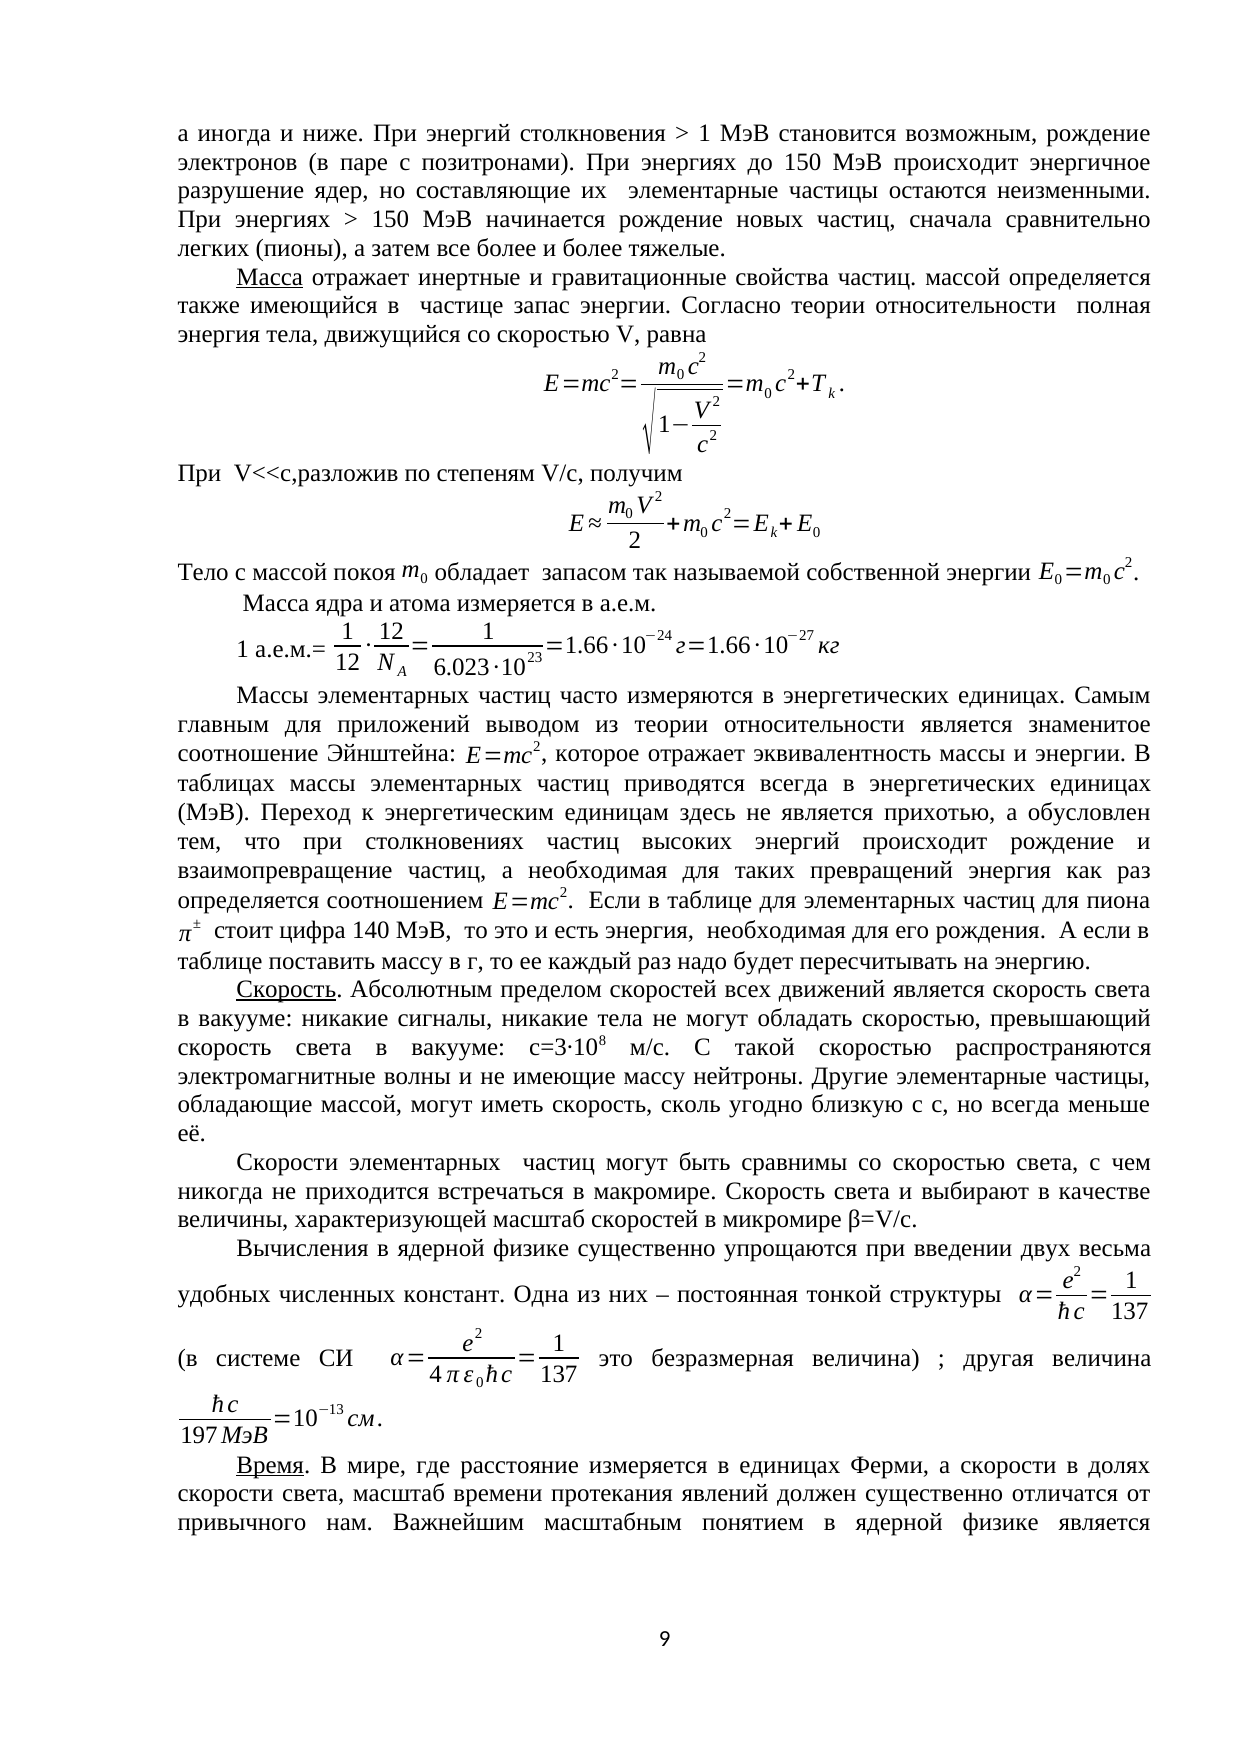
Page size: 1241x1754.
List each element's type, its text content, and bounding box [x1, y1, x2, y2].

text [177, 118, 1152, 262]
text Скорость. Абсолютным пределом скоростей всех движений является скорость света в вакууме: никакие сигналы, никакие тела не могут обладать скоростью, превышающий скорость света в вакууме: с=3∙108 м/с. С такой скоростью распространяются электромагнитные волны и не имеющие массу нейтроны. Другие элементарные частицы, обладающие массой, могут иметь скорость, сколь угодно близкую с с, но всегда меньше её. [177, 974, 1152, 1147]
text При V˂˂c,разложив по степеням V/c, получим [177, 458, 1152, 487]
text 1 а.е.м.= [177, 617, 1152, 680]
text Вычисления в ядерной физике существенно упрощаются при введении двух весьма удобных численных констант. Одна из них – постоянная тонкой структуры (в системе СИ это безразмерная величина) ; другая величина [177, 1233, 1152, 1450]
text Масса отражает инертные и гравитационные свойства частиц. массой определяется также имеющийся в частице запас энергии. Согласно теории относительности полная энергия тела, движущийся со скоростью V, равна [177, 262, 1152, 348]
text Скорости элементарных частиц могут быть сравнимы со скоростью света, с чем никогда не приходится встречаться в макромире. Скорость света и выбирают в качестве величины, характеризующей масштаб скоростей в микромире β=V/c. [177, 1147, 1152, 1233]
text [177, 1450, 1152, 1536]
text Массы элементарных частиц часто измеряются в энергетических единицах. Самым главным для приложений выводом из теории относительности является знаменитое соотношение Эйнштейна: , которое отражает эквивалентность массы и энергии. В таблицах массы элементарных частиц приводятся всегда в энергетических единицах (МэВ). Переход к энергетическим единицам здесь не является прихотью, а обусловлен тем, что при столкновениях частиц высоких энергий происходит рождение и взаимопревращение частиц, а необходимая для таких превращений энергия как раз определяется соотношением . Если в таблице для элементарных частиц для пиона стоит цифра 140 МэВ, то это и есть энергия, необходимая для его рождения. А если в таблице поставить массу в г, то ее каждый раз надо будет пересчитывать на энергию. [177, 680, 1152, 974]
text Масса ядра и атома измеряется в а.е.м. [177, 588, 1152, 617]
text Тело с массой покоя обладает запасом так называемой собственной энергии . [177, 553, 1152, 588]
